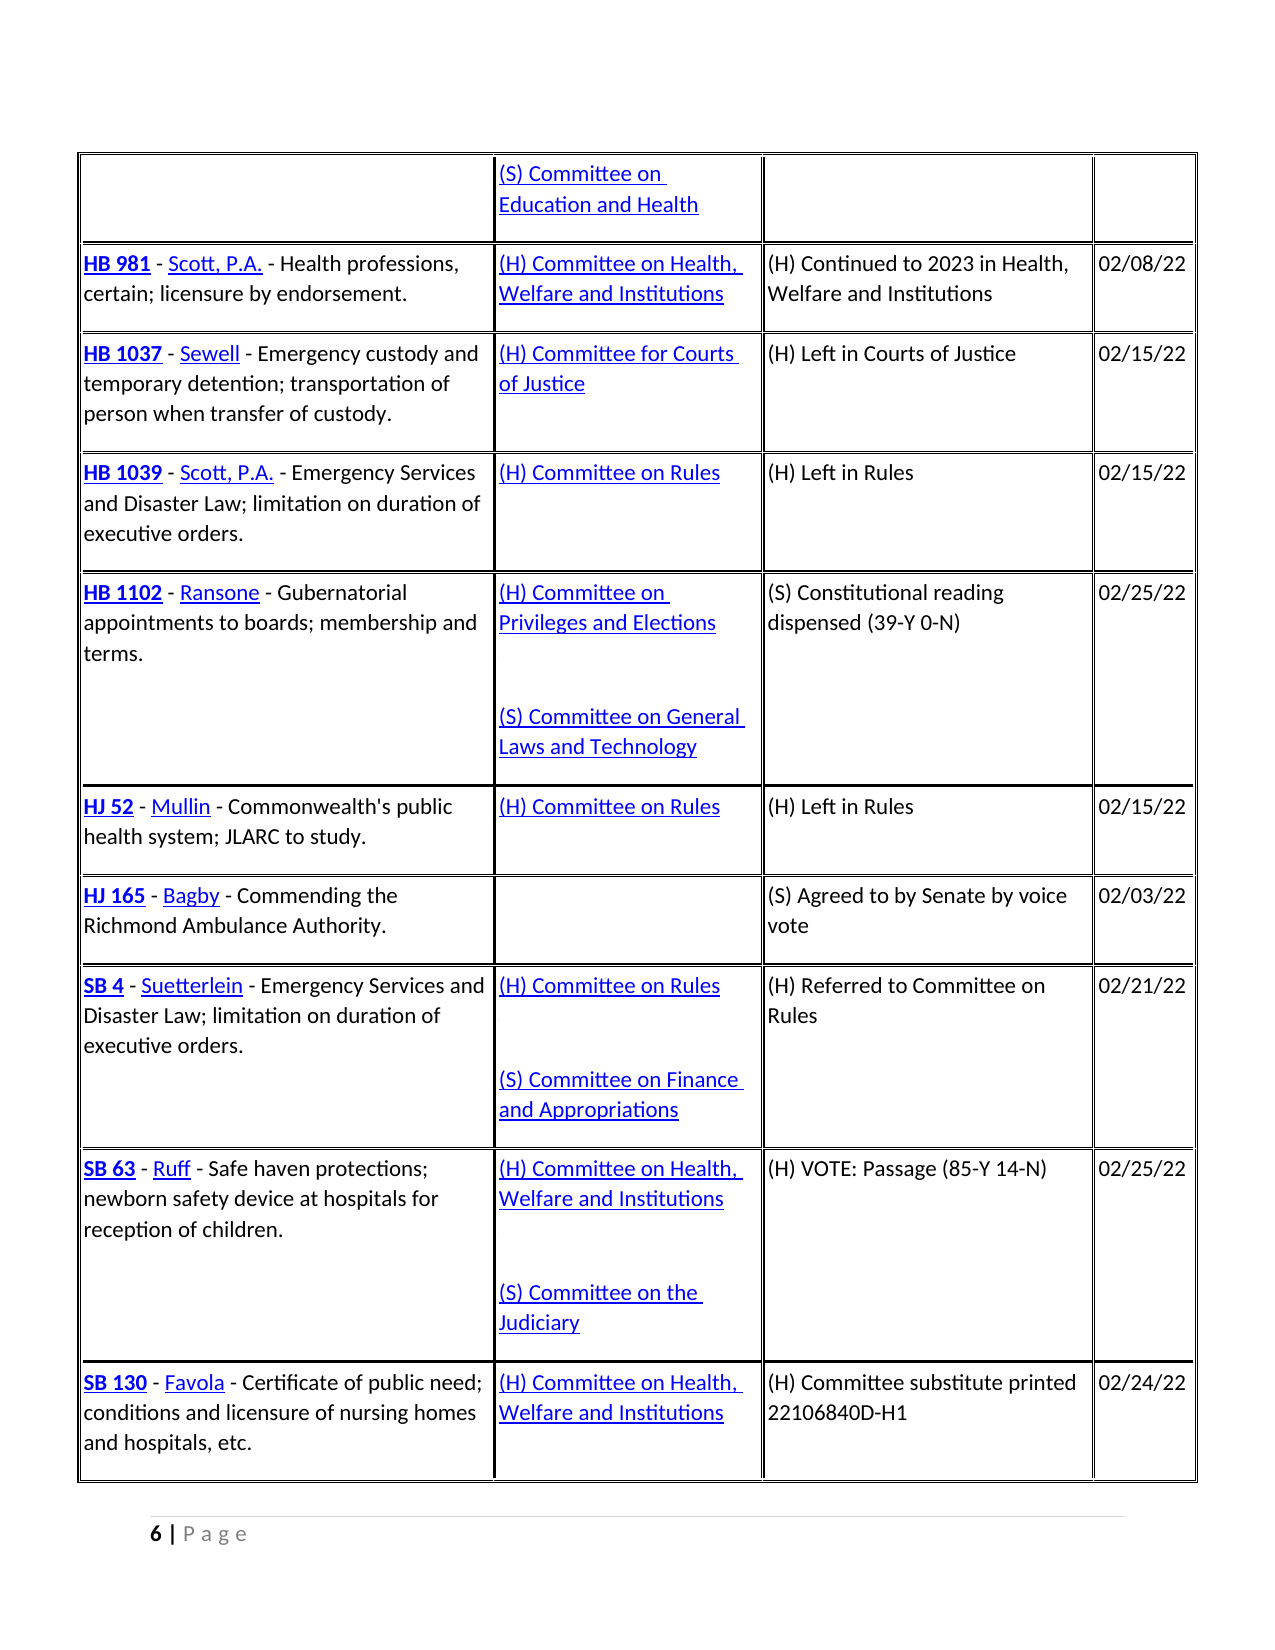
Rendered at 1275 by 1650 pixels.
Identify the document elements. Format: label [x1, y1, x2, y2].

table_cell [48, 150, 1227, 1484]
